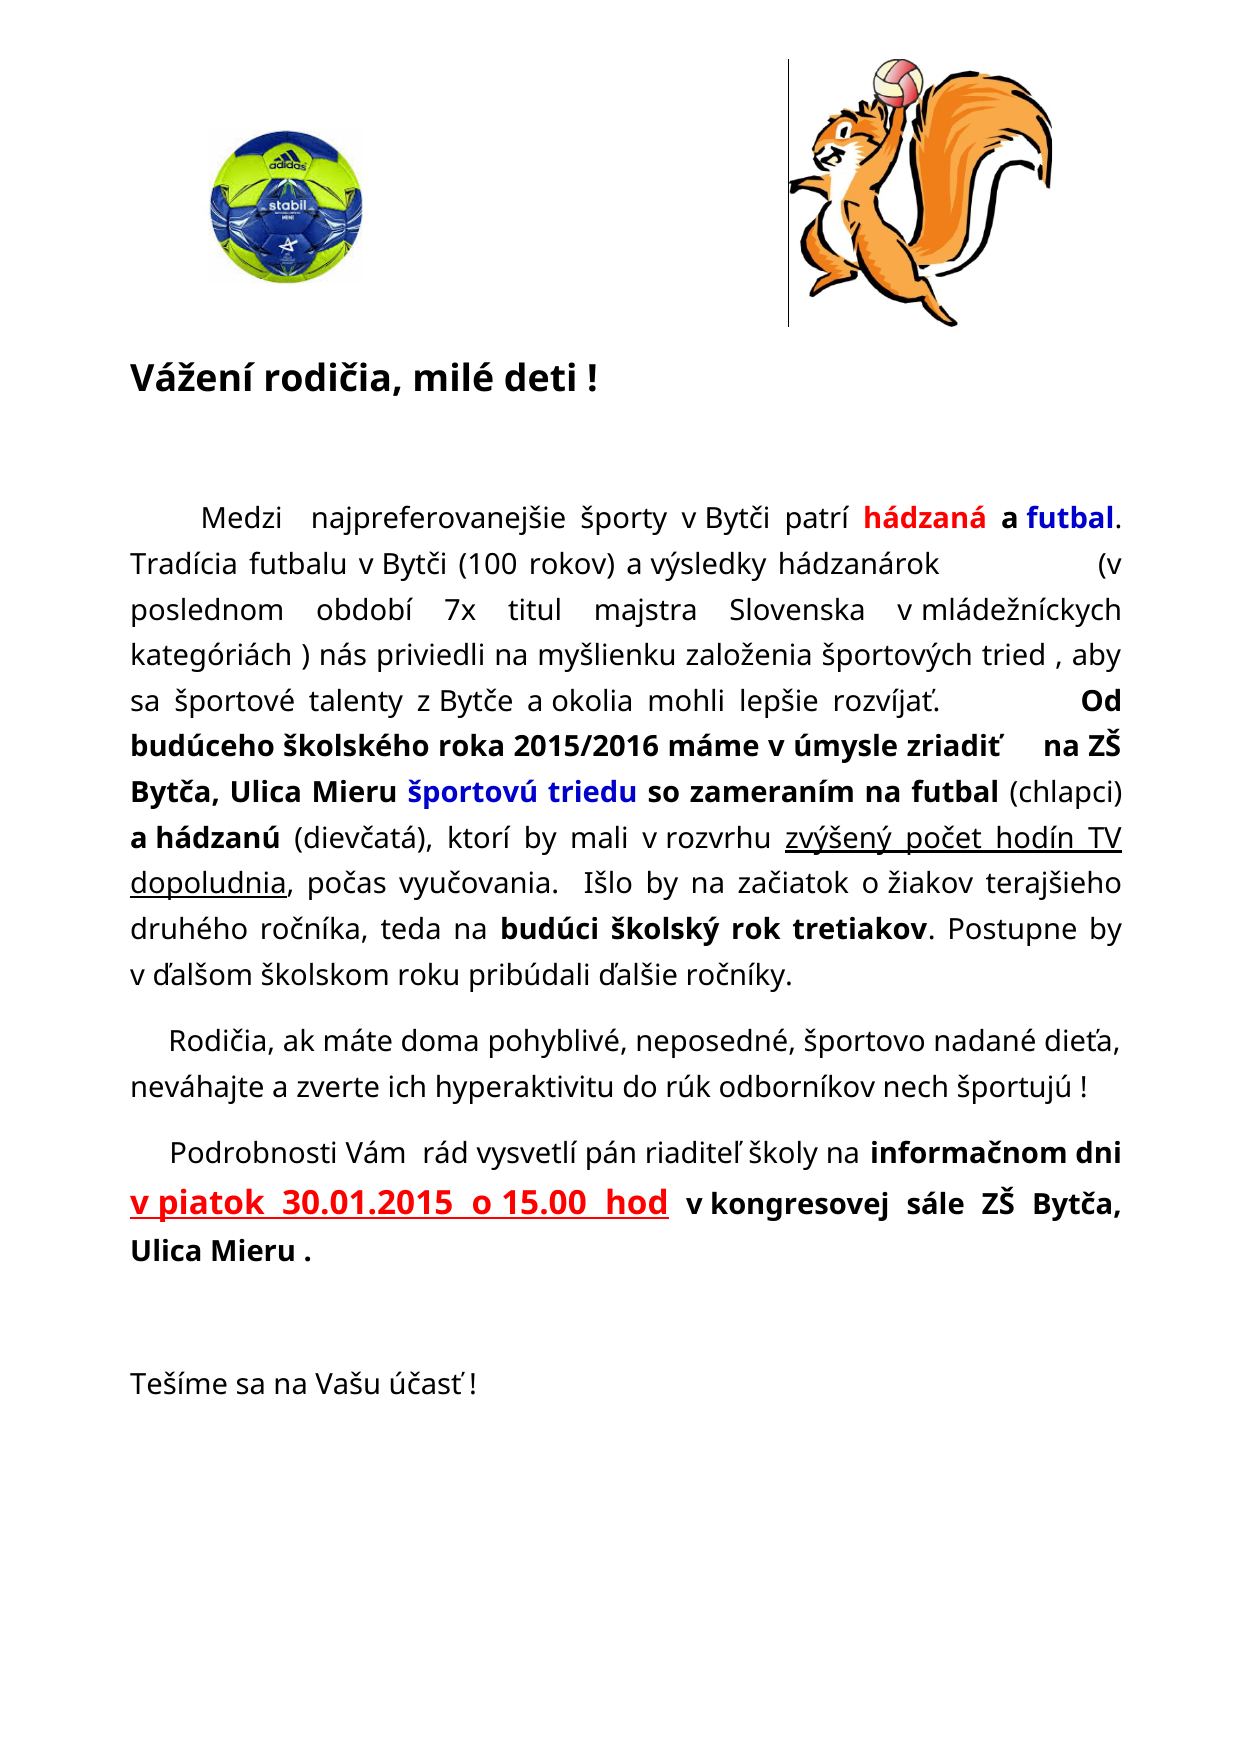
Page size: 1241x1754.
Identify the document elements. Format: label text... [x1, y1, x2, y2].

text Rodičia, ak máte doma pohyblivé, neposedné, športovo nadané dieťa, neváhajte a zverte ich hyperaktivitu do rúk odborníkov nech športujú ! [130, 1020, 1122, 1106]
picture [166, 87, 406, 327]
text Podrobnosti Vám rád vysvetlí pán riaditeľ školy na informačnom dni v piatok 30.01.2015 o 15.00 hod v kongresovej sále ZŠ Bytča, Ulica Mieru . [130, 1132, 1122, 1270]
text Tešíme sa na Vašu účasť ! [130, 1363, 1122, 1403]
picture [788, 59, 1053, 327]
text Medzi najpreferovanejšie športy v Bytči patrí hádzaná a futbal. Tradícia futbalu v Bytči (100 rokov) a výsledky hádzanárok (v poslednom období 7x titul majstra Slovenska v mládežníckych kategóriách ) nás priviedli na myšlienku založenia športových tried , aby sa športové talenty z Bytče a okolia mohli lepšie rozvíjať. Od budúceho školského roka 2015/2016 máme v úmysle zriadiť na ZŠ Bytča, Ulica Mieru športovú triedu so zameraním na futbal (chlapci) a hádzanú (dievčatá), ktorí by mali v rozvrhu zvýšený počet hodín TV dopoludnia, počas vyučovania. Išlo by na začiatok o žiakov terajšieho druhého ročníka, teda na budúci školský rok tretiakov. Postupne by v ďalšom školskom roku pribúdali ďalšie ročníky. [130, 497, 1122, 993]
text Vážení rodičia, milé deti ! [130, 352, 1122, 403]
